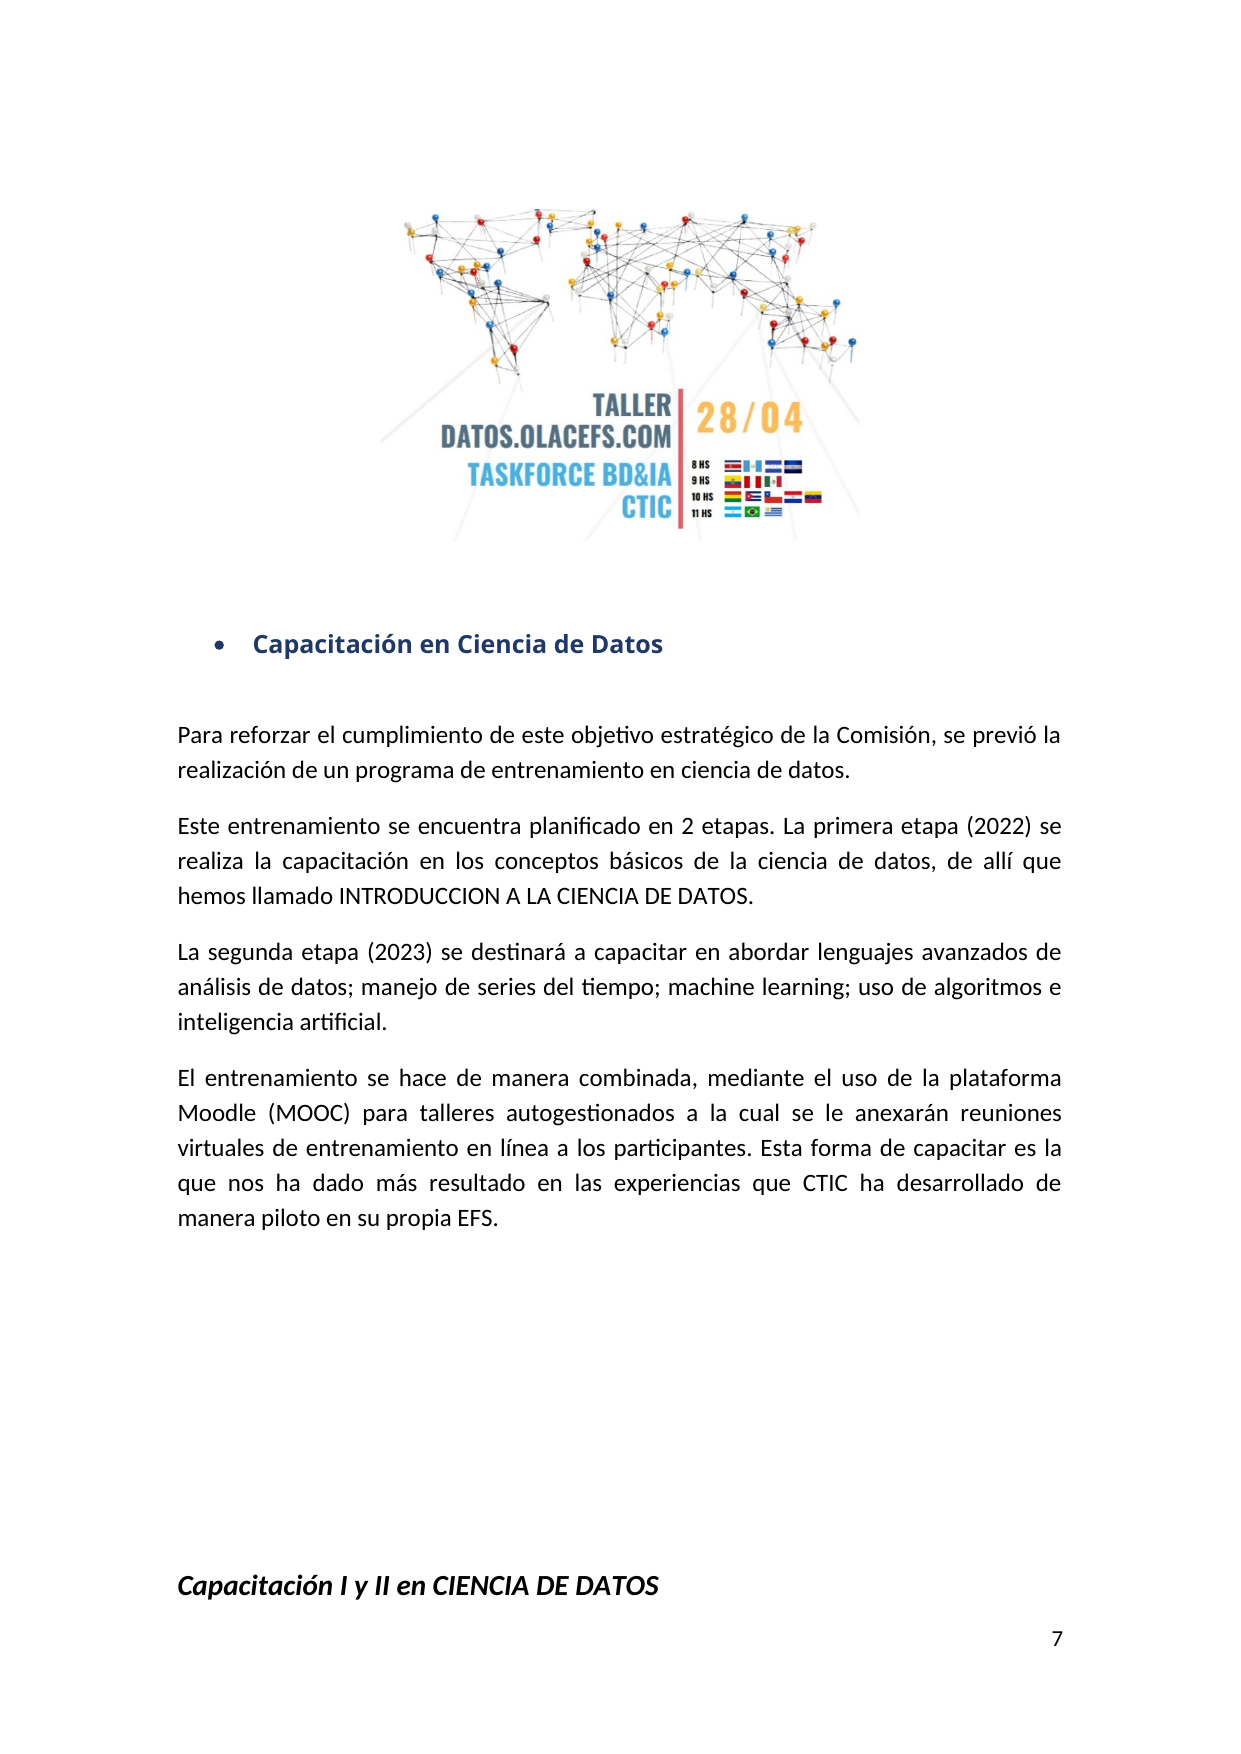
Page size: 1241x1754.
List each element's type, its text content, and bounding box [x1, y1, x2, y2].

text Este entrenamiento se encuentra planificado en 2 etapas. La primera etapa (2022) se realiza la capacitación en los conceptos básicos de la ciencia de datos, de allí que hemos llamado INTRODUCCION A LA CIENCIA DE DATOS. [177, 810, 1063, 911]
subtitle Capacitación en Ciencia de Datos [215, 627, 1063, 661]
text El entrenamiento se hace de manera combinada, mediante el uso de la plataforma Moodle (MOOC) para talleres autogestionados a la cual se le anexarán reuniones virtuales de entrenamiento en línea a los participantes. Esta forma de capacitar es la que nos ha dado más resultado en las experiencias que CTIC ha desarrollado de manera piloto en su propia EFS. [177, 1062, 1063, 1232]
text La segunda etapa (2023) se destinará a capacitar en abordar lenguajes avanzados de análisis de datos; manejo de series del tiempo; machine learning; uso de algoritmos e inteligencia artificial. [177, 936, 1063, 1037]
text Para reforzar el cumplimiento de este objetivo estratégico de la Comisión, se previó la realización de un programa de entrenamiento en ciencia de datos. [177, 719, 1063, 785]
picture [380, 209, 860, 541]
text Capacitación I y II en CIENCIA DE DATOS [177, 1567, 1063, 1602]
